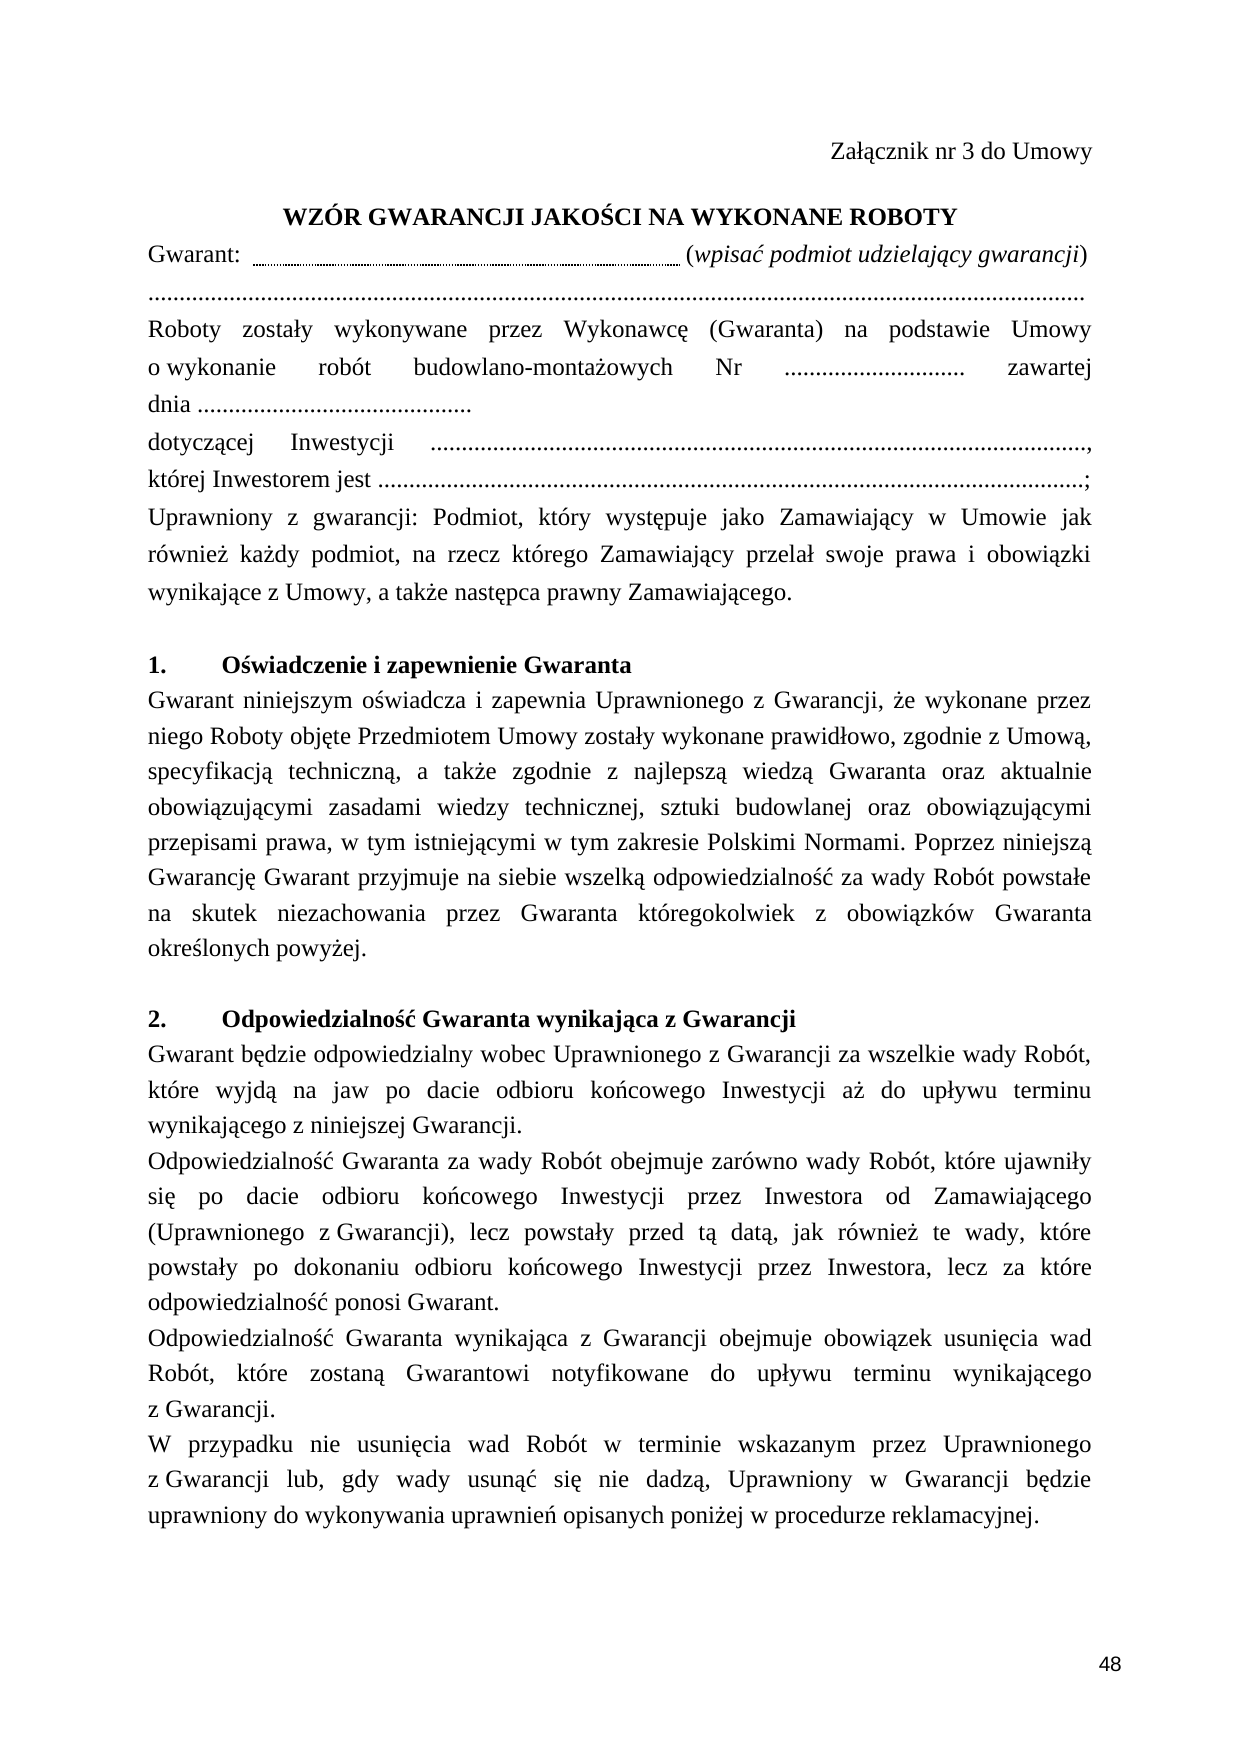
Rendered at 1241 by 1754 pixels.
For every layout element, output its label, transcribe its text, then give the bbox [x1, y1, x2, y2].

text ...................................................................................................................................................... [148, 270, 1092, 307]
text Odpowiedzialność Gwaranta wynikająca z Gwarancji obejmuje obowiązek usunięcia wad Robót, które zostaną Gwarantowi notyfikowane do upływu terminu wynikającego z Gwarancji. W przypadku nie usunięcia wad Robót w terminie wskazanym przez Uprawnionego z Gwarancji lub, gdy wady usunąć się nie dadzą, Uprawniony w Gwarancji będzie uprawniony do wykonywania uprawnień opisanych poniżej w procedurze reklamacyjnej. [148, 1318, 1092, 1530]
text Gwarant będzie odpowiedzialny wobec Uprawnionego z Gwarancji za wszelkie wady Robót, które wyjdą na jaw po dacie odbioru końcowego Inwestycji aż do upływu terminu wynikającego z niniejszej Gwarancji. [148, 1034, 1092, 1141]
text Roboty zostały wykonywane przez Wykonawcę (Gwaranta) na podstawie Umowy o wykonanie robót budowlano-montażowych Nr ............................. zawartej dnia ............................................ [148, 307, 1092, 420]
text dotyczącej Inwestycji ........................................................................................................., której Inwestorem jest .................................................................................................................; [148, 420, 1092, 495]
text 2. Odpowiedzialność Gwaranta wynikająca z Gwarancji [148, 999, 1092, 1034]
text Gwarant: (wpisać podmiot udzielający gwarancji) [148, 232, 1092, 270]
text Załącznik nr 3 do Umowy [579, 133, 1092, 166]
text 1. Oświadczenie i zapewnienie Gwaranta [148, 645, 1092, 680]
text Odpowiedzialność Gwaranta za wady Robót obejmuje zarówno wady Robót, które ujawniły się po dacie odbioru końcowego Inwestycji przez Inwestora od Zamawiającego (Uprawnionego z Gwarancji), lecz powstały przed tą datą, jak również te wady, które powstały po dokonaniu odbioru końcowego Inwestycji przez Inwestora, lecz za które odpowiedzialność ponosi Gwarant. [148, 1141, 1092, 1318]
text Gwarant niniejszym oświadcza i zapewnia Uprawnionego z Gwarancji, że wykonane przez niego Roboty objęte Przedmiotem Umowy zostały wykonane prawidłowo, zgodnie z Umową, specyfikacją techniczną, a także zgodnie z najlepszą wiedzą Gwaranta oraz aktualnie obowiązującymi zasadami wiedzy technicznej, sztuki budowlanej oraz obowiązującymi przepisami prawa, w tym istniejącymi w tym zakresie Polskimi Normami. Poprzez niniejszą Gwarancję Gwarant przyjmuje na siebie wszelką odpowiedzialność za wady Robót powstałe na skutek niezachowania przez Gwaranta któregokolwiek z obowiązków Gwaranta określonych powyżej. [148, 680, 1092, 964]
text Uprawniony z gwarancji: Podmiot, który występuje jako Zamawiający w Umowie jak również każdy podmiot, na rzecz którego Zamawiający przelał swoje prawa i obowiązki wynikające z Umowy, a także następca prawny Zamawiającego. [148, 495, 1092, 607]
text WZÓR GWARANCJI JAKOŚCI NA WYKONANE ROBOTY [148, 195, 1092, 232]
